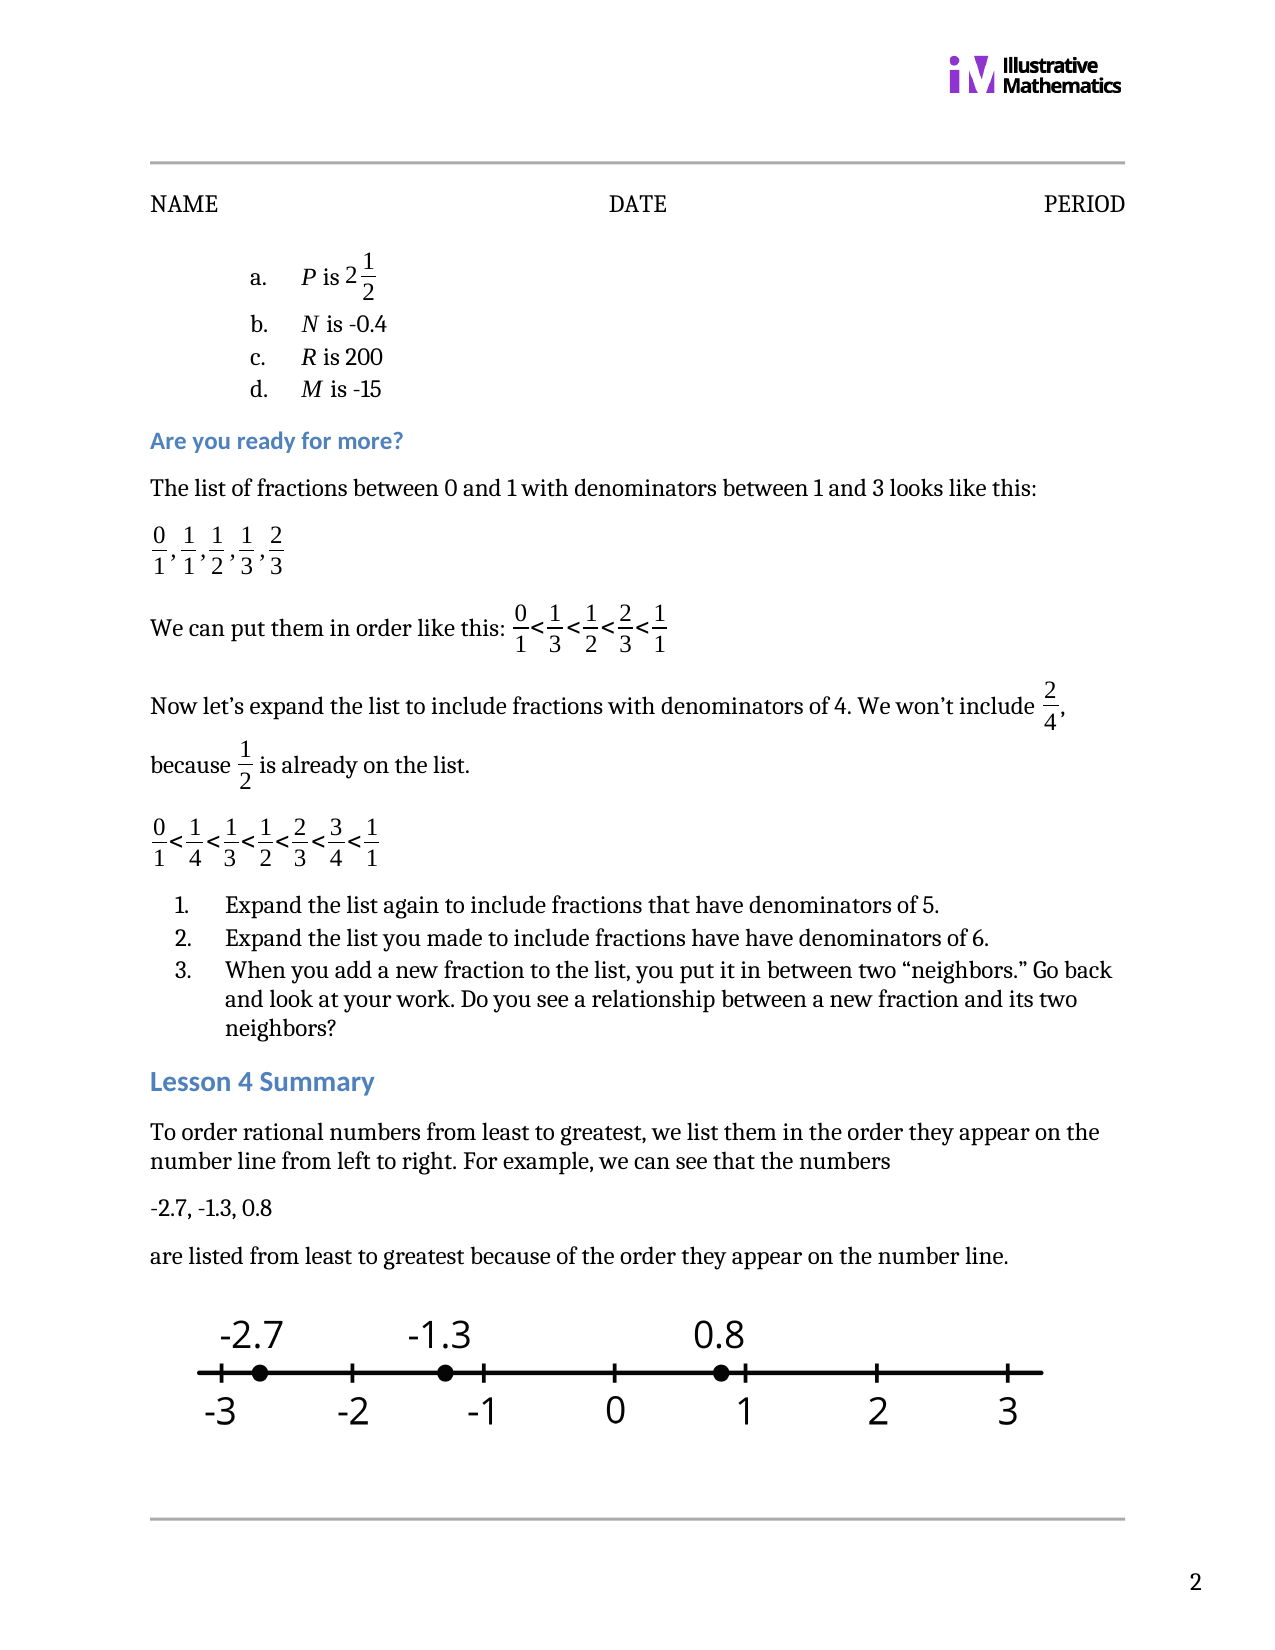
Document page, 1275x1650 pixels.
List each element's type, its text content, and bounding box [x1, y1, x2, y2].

text -2.7, -1.3, 0.8 [150, 1194, 1125, 1223]
text are listed from least to greatest because of the order they appear on the number line. [150, 1242, 1125, 1270]
text We can put them in order like this: [150, 599, 1125, 658]
list is [250, 247, 1125, 306]
list is -0.4 [250, 310, 1125, 339]
subtitle Lesson 4 Summary [150, 1063, 1125, 1099]
list is 200 [250, 343, 1125, 371]
list Expand the list you made to include fractions have have denominators of 6. [175, 924, 1125, 953]
text Now let’s expand the list to include fractions with denominators of 4. We won’t include , because is already on the list. [150, 677, 1125, 795]
subtitle Are you ready for more? [150, 425, 1125, 455]
text The list of fractions between 0 and 1 with denominators between 1 and 3 looks like this: [150, 474, 1125, 503]
picture [168, 1289, 1075, 1468]
list When you add a new fraction to the list, you put it in between two “neighbors.” Go back and look at your work. Do you see a relationship between a new fraction and its two neighbors? [175, 956, 1125, 1043]
text To order rational numbers from least to greatest, we list them in the order they appear on the number line from left to right. For example, we can see that the numbers [150, 1118, 1125, 1175]
picture [949, 55, 1121, 93]
list is -15 [250, 375, 1125, 404]
list Expand the list again to include fractions that have denominators of 5. [175, 891, 1125, 920]
